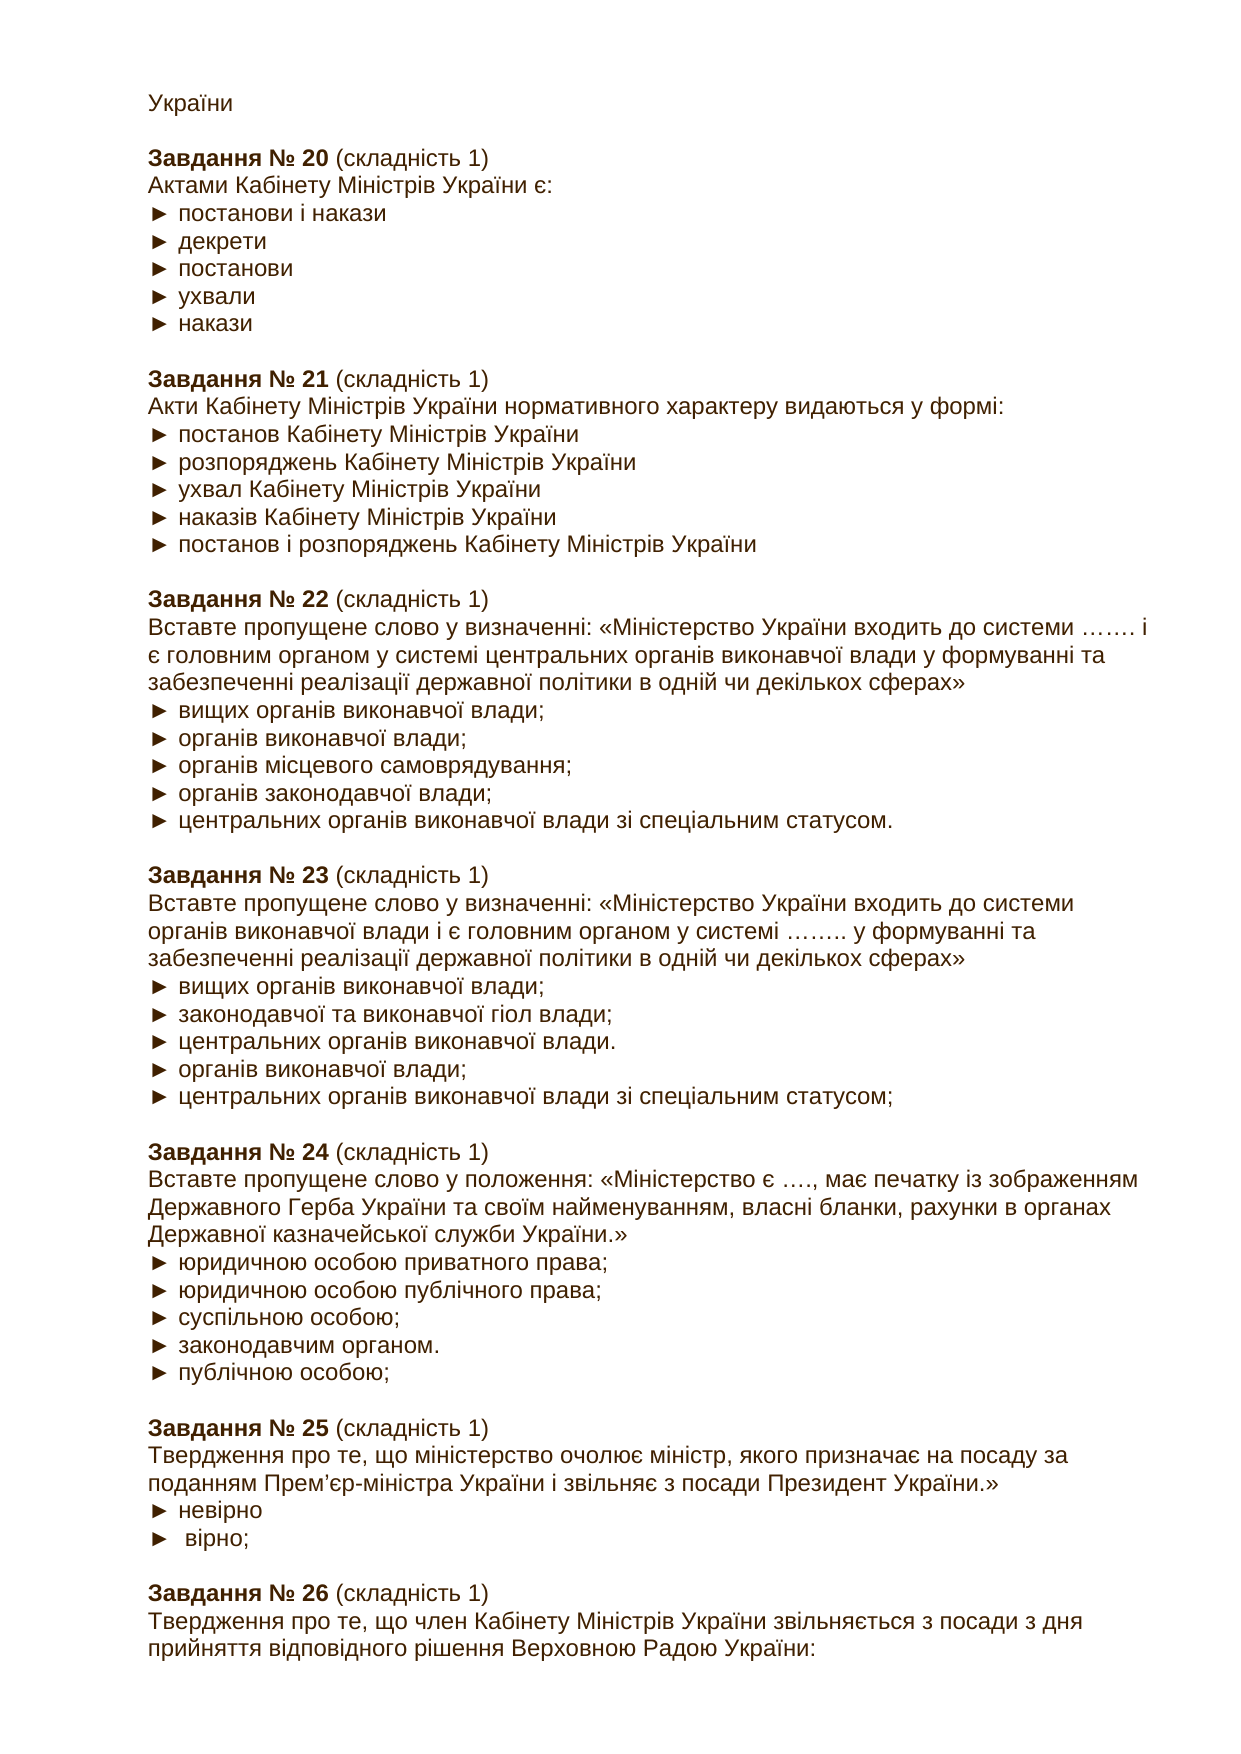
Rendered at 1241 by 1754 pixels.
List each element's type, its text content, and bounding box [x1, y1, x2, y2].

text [148, 1579, 1152, 1662]
text Завдання № 25 (складність 1) Твердження про те, що міністерство очолює міністр, якого призначає на посаду за поданням Прем’єр-міністра України і звільняє з посади Президент України.» ► невірно ► вірно; [148, 1413, 1152, 1579]
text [148, 88, 1152, 144]
text Завдання № 23 (складність 1) Вставте пропущене слово у визначенні: «Міністерство України входить до системи органів виконавчої влади і є головним органом у системі …….. у формуванні та забезпеченні реалізації державної політики в одній чи декількох сферах» ► вищих органів виконавчої влади; ► законодавчої та виконавчої гіол влади; ► центральних органів виконавчої влади. ► органів виконавчої влади; ► центральних органів виконавчої влади зі спеціальним статусом; [148, 861, 1152, 1137]
text Завдання № 22 (складність 1) Вставте пропущене слово у визначенні: «Міністерство України входить до системи ……. і є головним органом у системі центральних органів виконавчої влади у формуванні та забезпеченні реалізації державної політики в одній чи декількох сферах» ► вищих органів виконавчої влади; ► органів виконавчої влади; ► органів місцевого самоврядування; ► органів законодавчої влади; ► центральних органів виконавчої влади зі спеціальним статусом. [148, 585, 1152, 861]
text Завдання № 24 (складність 1) Вставте пропущене слово у положення: «Міністерство є …., має печатку із зображенням Державного Герба України та своїм найменуванням, власні бланки, рахунки в органах Державної казначейської служби України.» ► юридичною особою приватного права; ► юридичною особою публічного права; ► суспільною особою; ► законодавчим органом. ► публічною особою; [148, 1137, 1152, 1413]
text Завдання № 20 (складність 1) Актами Кабінету Міністрів України є: ► постанови і накази ► декрети ► постанови ► ухвали ► накази [148, 144, 1152, 364]
text Завдання № 21 (складність 1) Акти Кабінету Міністрів України нормативного характеру видаються у формі: ► постанов Кабінету Міністрів України ► розпоряджень Кабінету Міністрів України ► ухвал Кабінету Міністрів України ► наказів Кабінету Міністрів України ► постанов і розпоряджень Кабінету Міністрів України [148, 364, 1152, 585]
